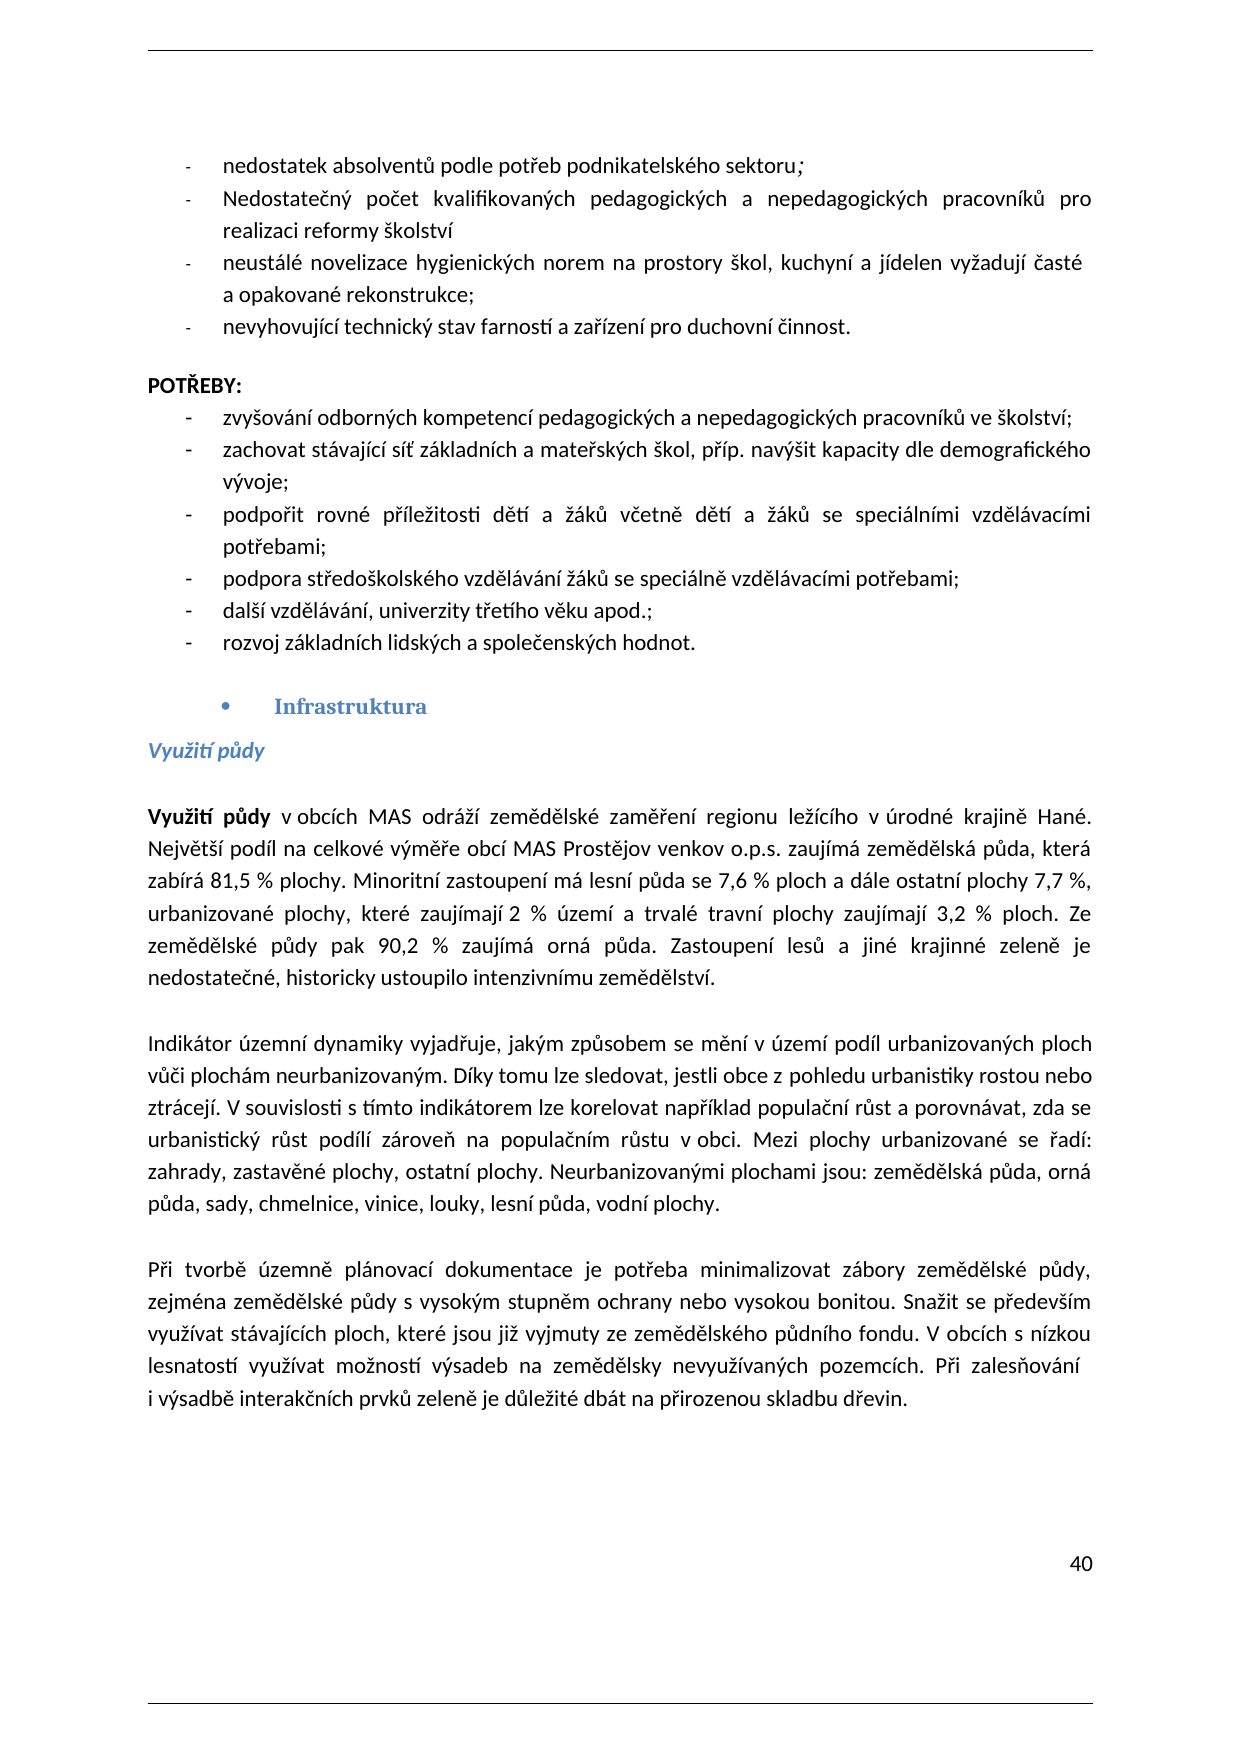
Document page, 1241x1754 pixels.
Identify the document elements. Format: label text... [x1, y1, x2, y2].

text Při tvorbě územně plánovací dokumentace je potřeba minimalizovat zábory zemědělské půdy, zejména zemědělské půdy s vysokým stupněm ochrany nebo vysokou bonitou. Snažit se především využívat stávajících ploch, které jsou již vyjmuty ze zemědělského půdního fondu. V obcích s nízkou lesnatostí využívat možností výsadeb na zemědělsky nevyužívaných pozemcích. Při zalesňování i výsadbě interakčních prvků zeleně je důležité dbát na přirozenou skladbu dřevin. [148, 1255, 1093, 1412]
list další vzdělávání, univerzity třetího věku apod.; [185, 596, 1093, 624]
list Nedostatečný počet kvalifikovaných pedagogických a nepedagogických pracovníků pro realizaci reformy školství [185, 184, 1093, 244]
list podpora středoškolského vzdělávání žáků se speciálně vzdělávacími potřebami; [185, 564, 1093, 592]
text Využití půdy v obcích MAS odráží zemědělské zaměření regionu ležícího v úrodné krajině Hané. Největší podíl na celkové výměře obcí MAS Prostějov venkov o.p.s. zaujímá zemědělská půda, která zabírá 81,5 % plochy. Minoritní zastoupení má lesní půda se 7,6 % ploch a dále ostatní plochy 7,7 %, urbanizované plochy, které zaujímají 2 % území a trvalé travní plochy zaujímají 3,2 % ploch. Ze zemědělské půdy pak 90,2 % zaujímá orná půda. Zastoupení lesů a jiné krajinné zeleně je nedostatečné, historicky ustoupilo intenzivnímu zemědělství. [148, 802, 1093, 991]
list nedostatek absolventů podle potřeb podnikatelského sektoru [185, 151, 1093, 179]
list podpořit rovné příležitosti dětí a žáků včetně dětí a žáků se speciálními vzdělávacími potřebami; [185, 500, 1093, 560]
subtitle Infrastruktura [222, 694, 1093, 720]
list rozvoj základních lidských a společenských hodnot. [185, 628, 1093, 656]
list zvyšování odborných kompetencí pedagogických a nepedagogických pracovníků ve školství; [185, 403, 1093, 431]
text Indikátor územní dynamiky vyjadřuje, jakým způsobem se mění v území podíl urbanizovaných ploch vůči plochám neurbanizovaným. Díky tomu lze sledovat, jestli obce z pohledu urbanistiky rostou nebo ztrácejí. V souvislosti s tímto indikátorem lze korelovat například populační růst a porovnávat, zda se urbanistický růst podílí zároveň na populačním růstu v obci. Mezi plochy urbanizované se řadí: zahrady, zastavěné plochy, ostatní plochy. Neurbanizovanými plochami jsou: zemědělská půda, orná půda, sady, chmelnice, vinice, louky, lesní půda, vodní plochy. [148, 1029, 1093, 1218]
text Využití půdy [148, 737, 1093, 765]
list neustálé novelizace hygienických norem na prostory škol, kuchyní a jídelen vyžadují časté a opakované rekonstrukce; [185, 248, 1093, 308]
list nevyhovující technický stav farností a zařízení pro duchovní činnost. [185, 312, 1093, 340]
list zachovat stávající síť základních a mateřských škol, příp. navýšit kapacity dle demografického vývoje; [185, 435, 1093, 496]
text POTŘEBY: [148, 371, 1093, 399]
